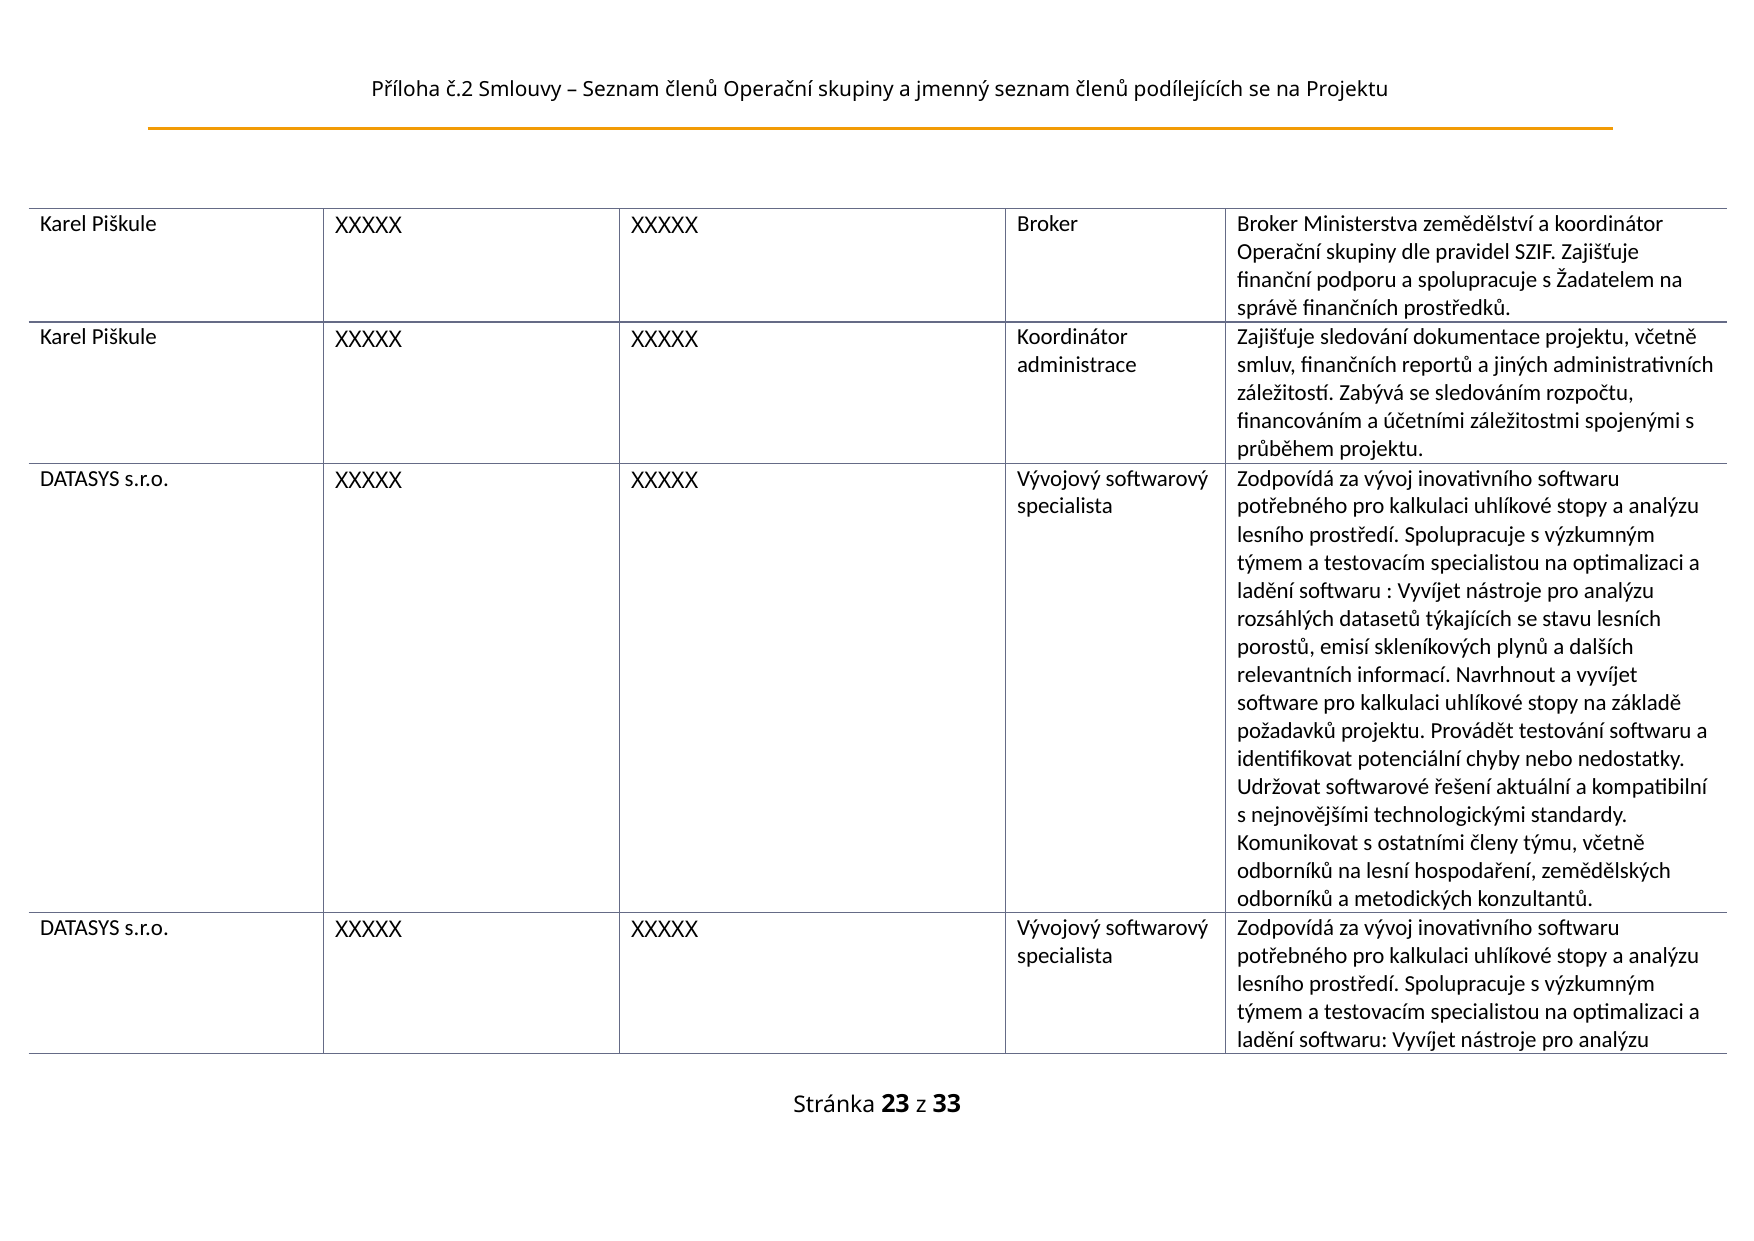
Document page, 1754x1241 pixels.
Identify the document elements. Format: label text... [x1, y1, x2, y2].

table_cell XXXXX [324, 464, 619, 912]
table_cell Karel Piškule [29, 209, 323, 321]
table_cell Koordinátor administrace [1006, 323, 1225, 463]
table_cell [1226, 913, 1727, 1053]
table_cell XXXXX [324, 913, 619, 1053]
table_cell Karel Piškule [29, 323, 323, 463]
table_cell XXXXX [324, 209, 619, 321]
table_cell Broker [1006, 209, 1225, 321]
table_cell XXXXX [324, 323, 619, 463]
table_cell DATASYS s.r.o. [29, 913, 323, 1053]
table_cell XXXXX [620, 464, 1005, 912]
table_cell Broker Ministerstva zemědělství a koordinátor Operační skupiny dle pravidel SZIF. Zajišťuje finanční podporu a spolupracuje s Žadatelem na správě finančních prostředků. [1226, 209, 1727, 321]
table_cell Zajišťuje sledování dokumentace projektu, včetně smluv, finančních reportů a jiných administrativních záležitostí. Zabývá se sledováním rozpočtu, financováním a účetními záležitostmi spojenými s průběhem projektu. [1226, 323, 1727, 463]
table_cell XXXXX [620, 209, 1005, 321]
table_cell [1006, 913, 1225, 1053]
table_cell DATASYS s.r.o. [29, 464, 323, 912]
table_cell XXXXX [620, 913, 1005, 1053]
table_cell XXXXX [620, 323, 1005, 463]
table_cell Vývojový softwarový specialista [1006, 464, 1225, 912]
